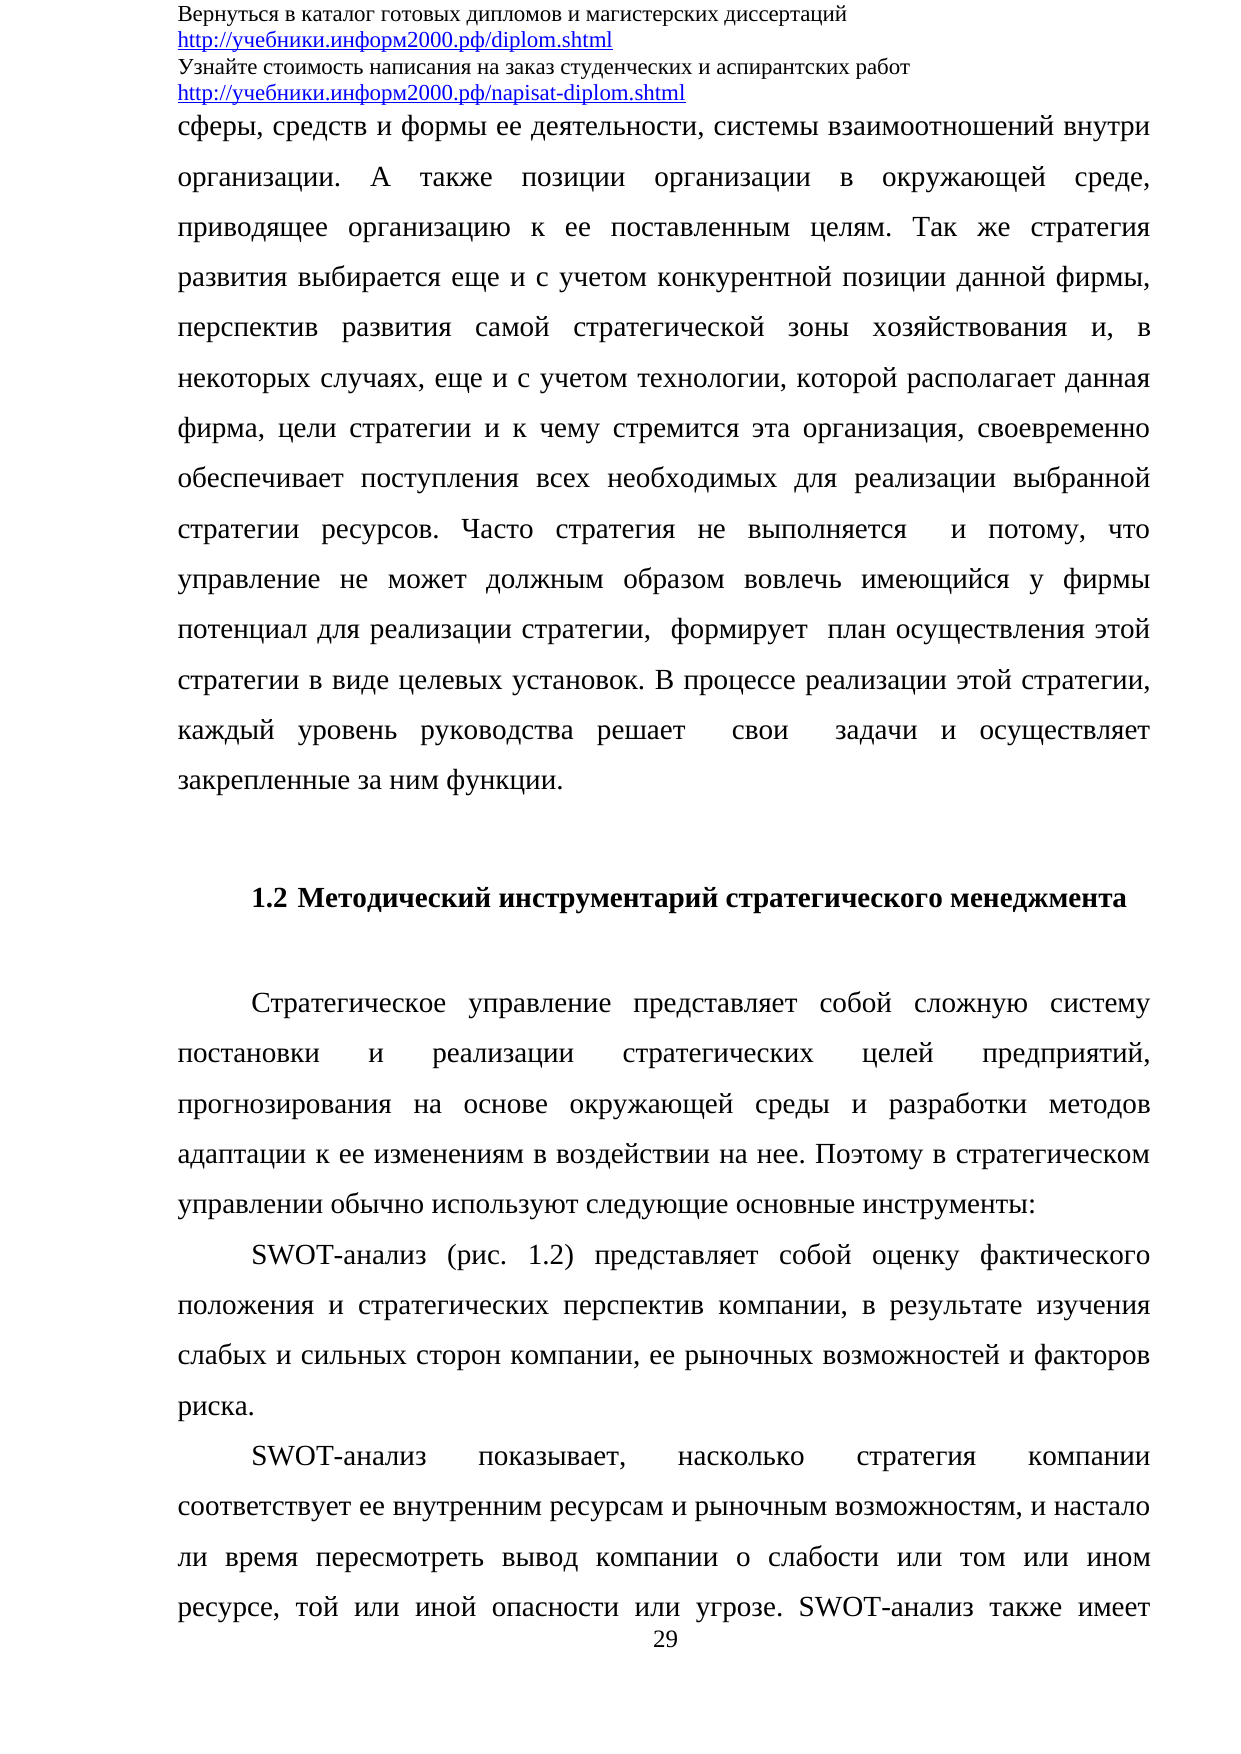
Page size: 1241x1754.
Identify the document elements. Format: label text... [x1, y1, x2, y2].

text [177, 108, 1151, 796]
text SWOT-анализ (рис. 1.2) представляет собой оценку фактического положения и стратегических перспектив компании, в результате изучения слабых и сильных сторон компании, ее рыночных возможностей и факторов риска. [177, 1237, 1151, 1421]
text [177, 1438, 1151, 1622]
text Стратегическое управление представляет собой сложную систему постановки и реализации стратегических целей предприятий, прогнозирования на основе окружающей среды и разработки методов адаптации к ее изменениям в воздействии на нее. Поэтому в стратегическом управлении обычно используют следующие основные инструменты: [177, 985, 1151, 1220]
list Методический инструментарий стратегического менеджмента [251, 880, 1151, 913]
